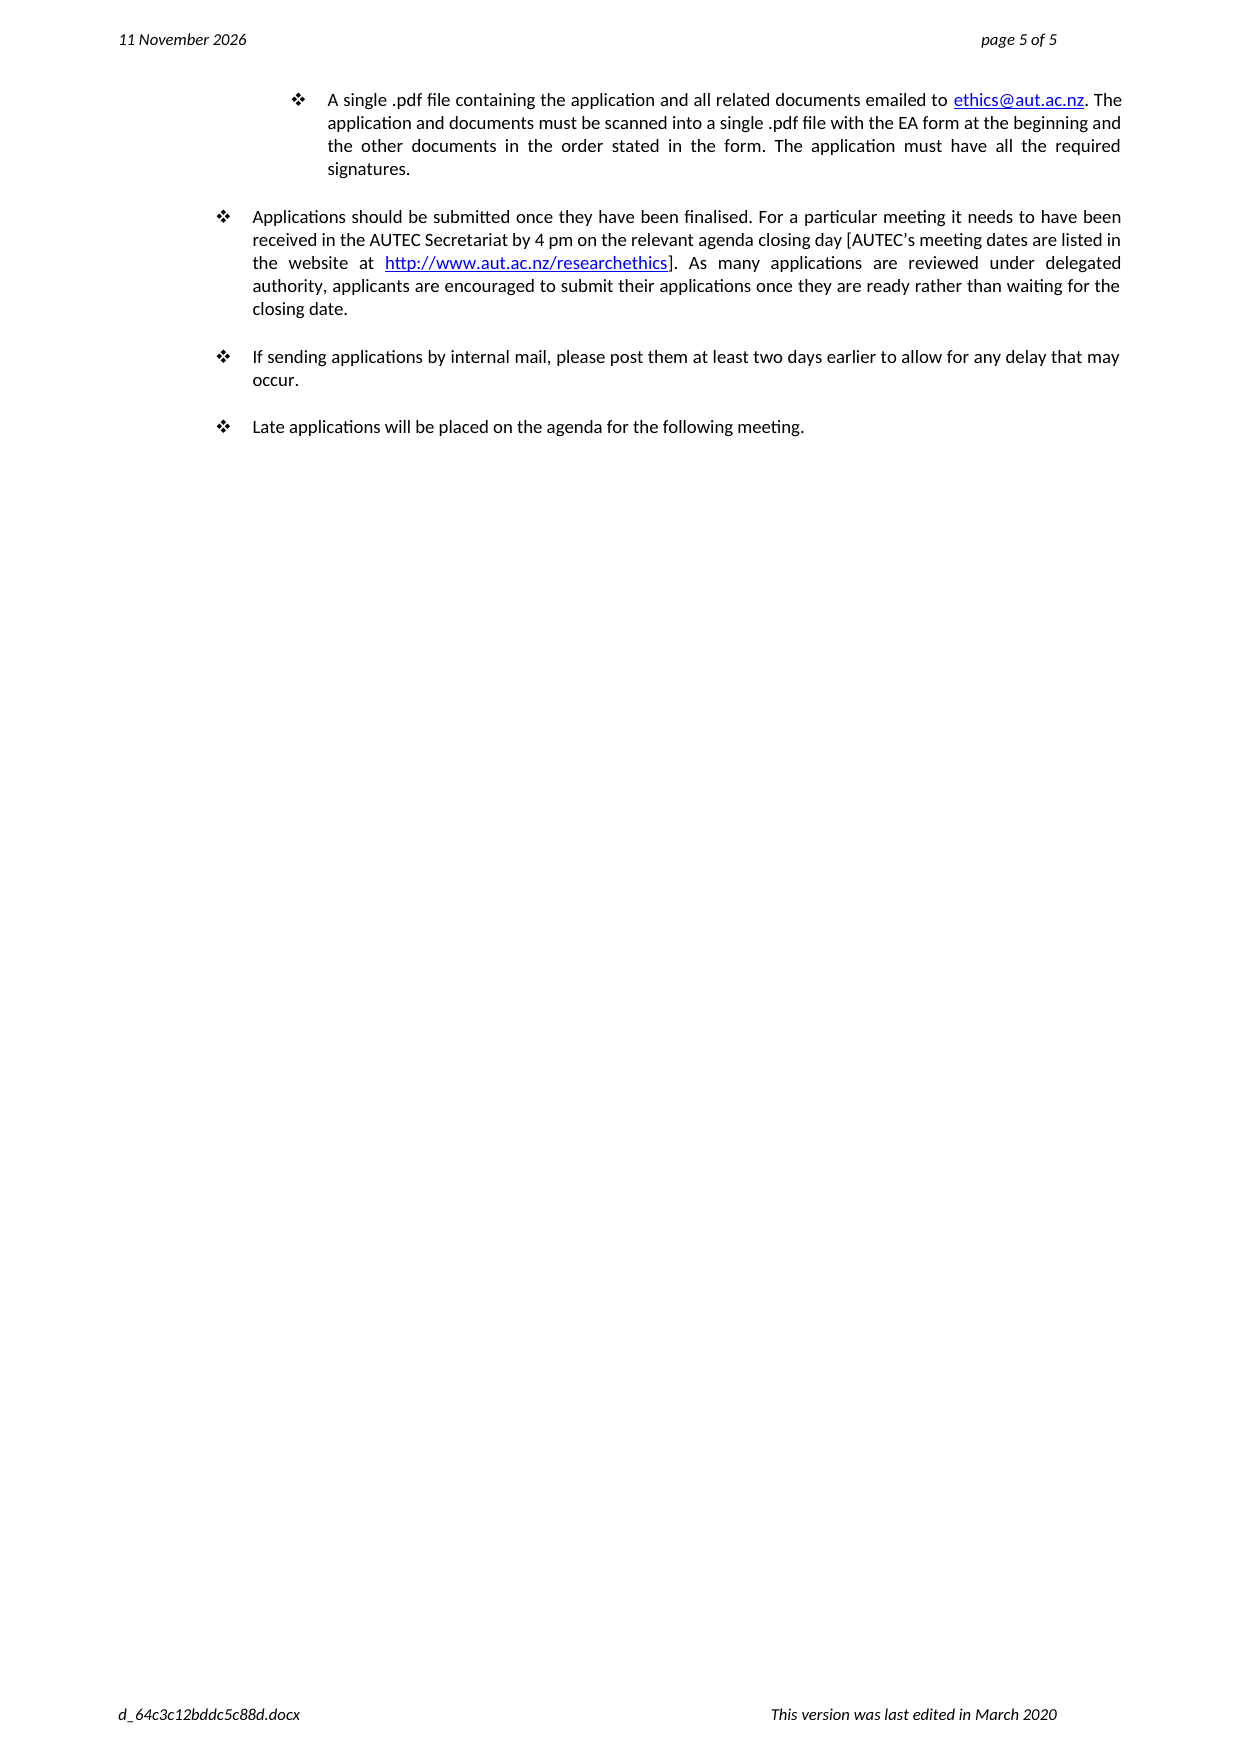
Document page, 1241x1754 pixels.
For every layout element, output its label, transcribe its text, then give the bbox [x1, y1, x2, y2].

list If sending applications by internal mail, please post them at least two days earlier to allow for any delay that may occur. [215, 345, 1122, 391]
list Late applications will be placed on the agenda for the following meeting. [215, 416, 1122, 439]
list Applications should be submitted once they have been finalised. For a particular meeting it needs to have been received in the AUTEC Secretariat by 4 pm on the relevant agenda closing day [AUTEC’s meeting dates are listed in the website at http://www.aut.ac.nz/researchethics]. As many applications are reviewed under delegated authority, applicants are encouraged to submit their applications once they are ready rather than waiting for the closing date. [215, 205, 1122, 320]
list A single .pdf file containing the application and all related documents emailed to ethics@aut.ac.nz. The application and documents must be scanned into a single .pdf file with the EA form at the beginning and the other documents in the order stated in the form. The application must have all the required signatures. [290, 89, 1122, 180]
